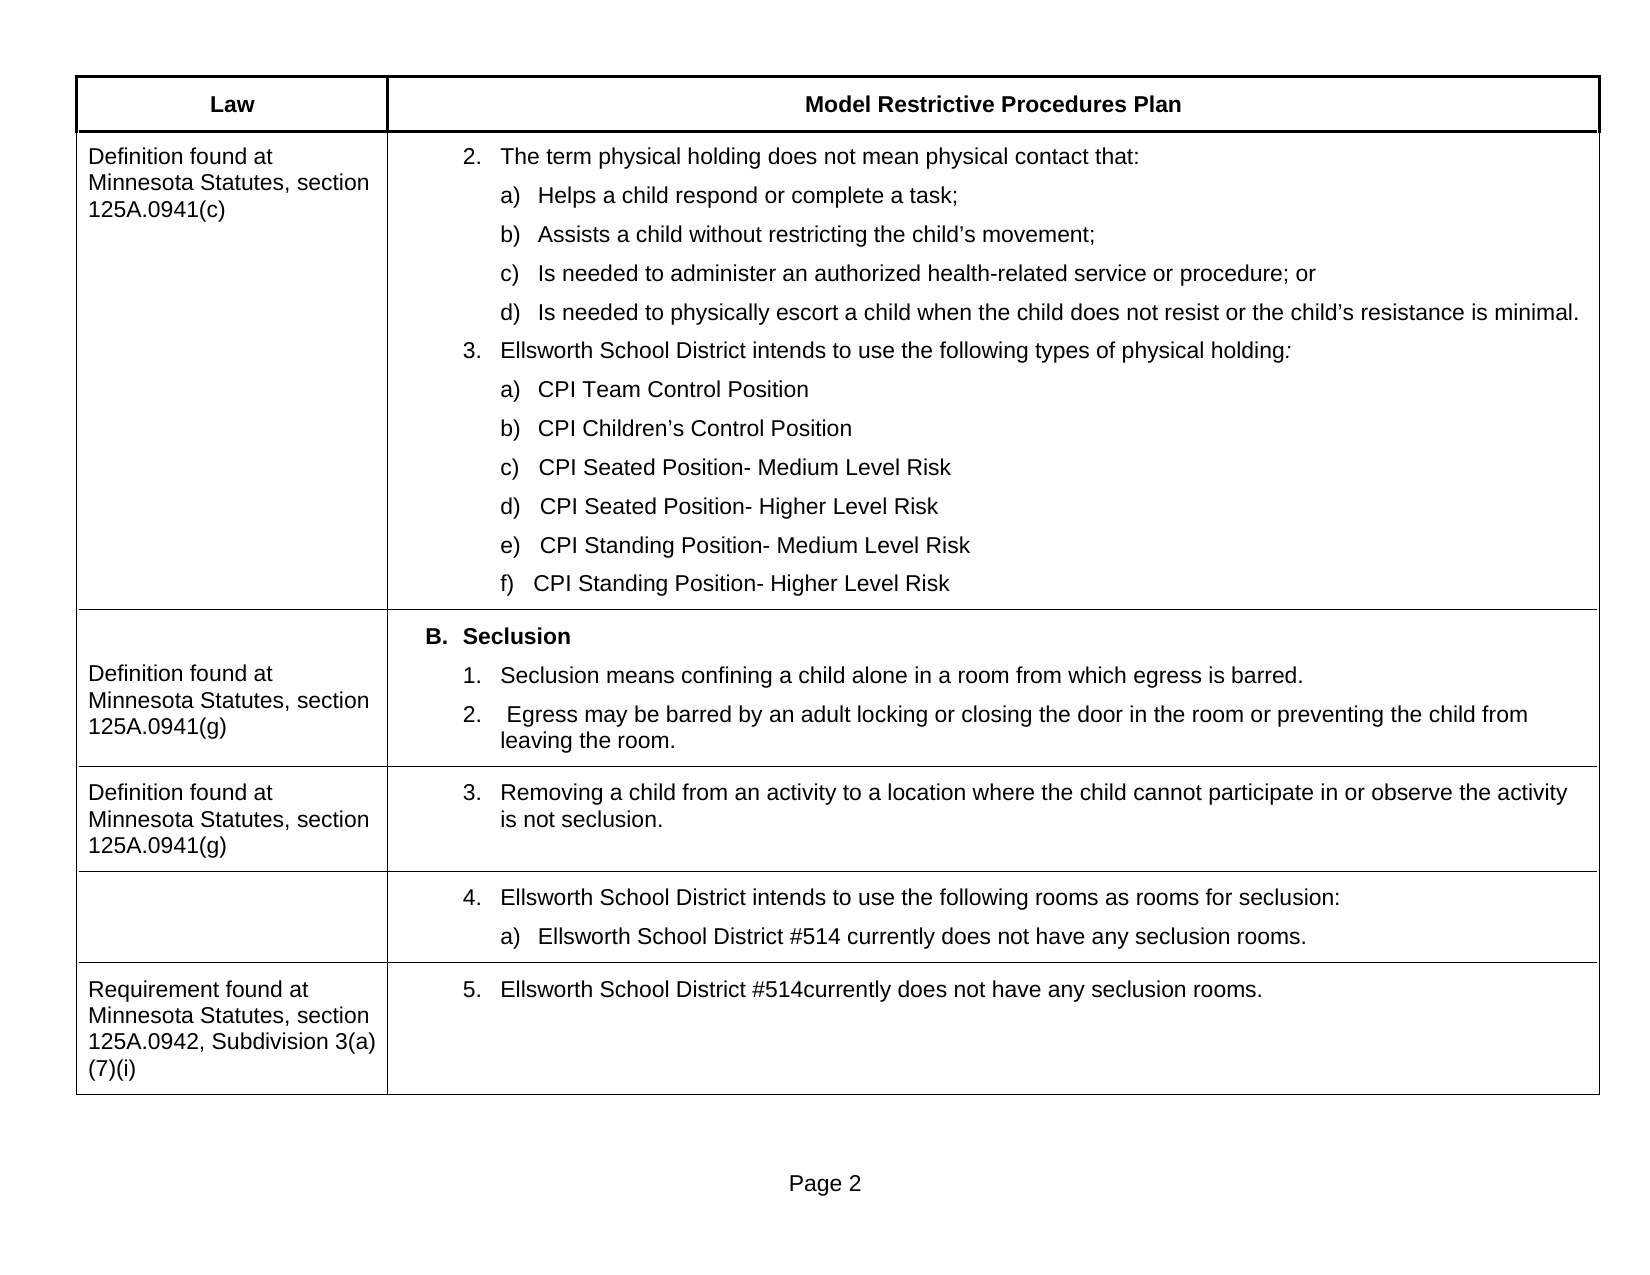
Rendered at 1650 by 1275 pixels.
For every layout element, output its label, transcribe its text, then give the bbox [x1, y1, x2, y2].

table_cell 3. Removing a child from an activity to a location where the child cannot participate in or observe the activity is not seclusion. [388, 766, 1599, 871]
table_header Model Restrictive Procedures Plan [389, 78, 1598, 129]
table_cell 2. The term physical holding does not mean physical contact that: a) Helps a child respond or complete a task; b) Assists a child without restricting the child’s movement; c) Is needed to administer an authorized health-related service or procedure; or d) Is needed to physically escort a child when the child does not resist or the child’s resistance is minimal. 3. Ellsworth School District intends to use the following types of physical holding: a) CPI Team Control Position b) CPI Children’s Control Position c) CPI Seated Position- Medium Level Risk d) CPI Seated Position- Higher Level Risk e) CPI Standing Position- Medium Level Risk f) CPI Standing Position- Higher Level Risk [388, 130, 1599, 609]
table_cell Definition found at Minnesota Statutes, section 125A.0941(g) [77, 609, 387, 766]
table_cell B. Seclusion 1. Seclusion means confining a child alone in a room from which egress is barred. 2. Egress may be barred by an adult locking or closing the door in the room or preventing the child from leaving the room. [388, 609, 1599, 766]
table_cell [77, 130, 387, 609]
table_cell 4. Ellsworth School District intends to use the following rooms as rooms for seclusion: a) Ellsworth School District #514 currently does not have any seclusion rooms. [388, 871, 1599, 962]
table_cell 5. Ellsworth School District #514currently does not have any seclusion rooms. [388, 962, 1599, 1093]
table_header Law [78, 78, 386, 129]
table_cell [77, 871, 387, 962]
table_cell Requirement found at Minnesota Statutes, section 125A.0942, Subdivision 3(a)(7)(i) [77, 962, 387, 1093]
table_cell Definition found at Minnesota Statutes, section 125A.0941(g) [77, 766, 387, 871]
